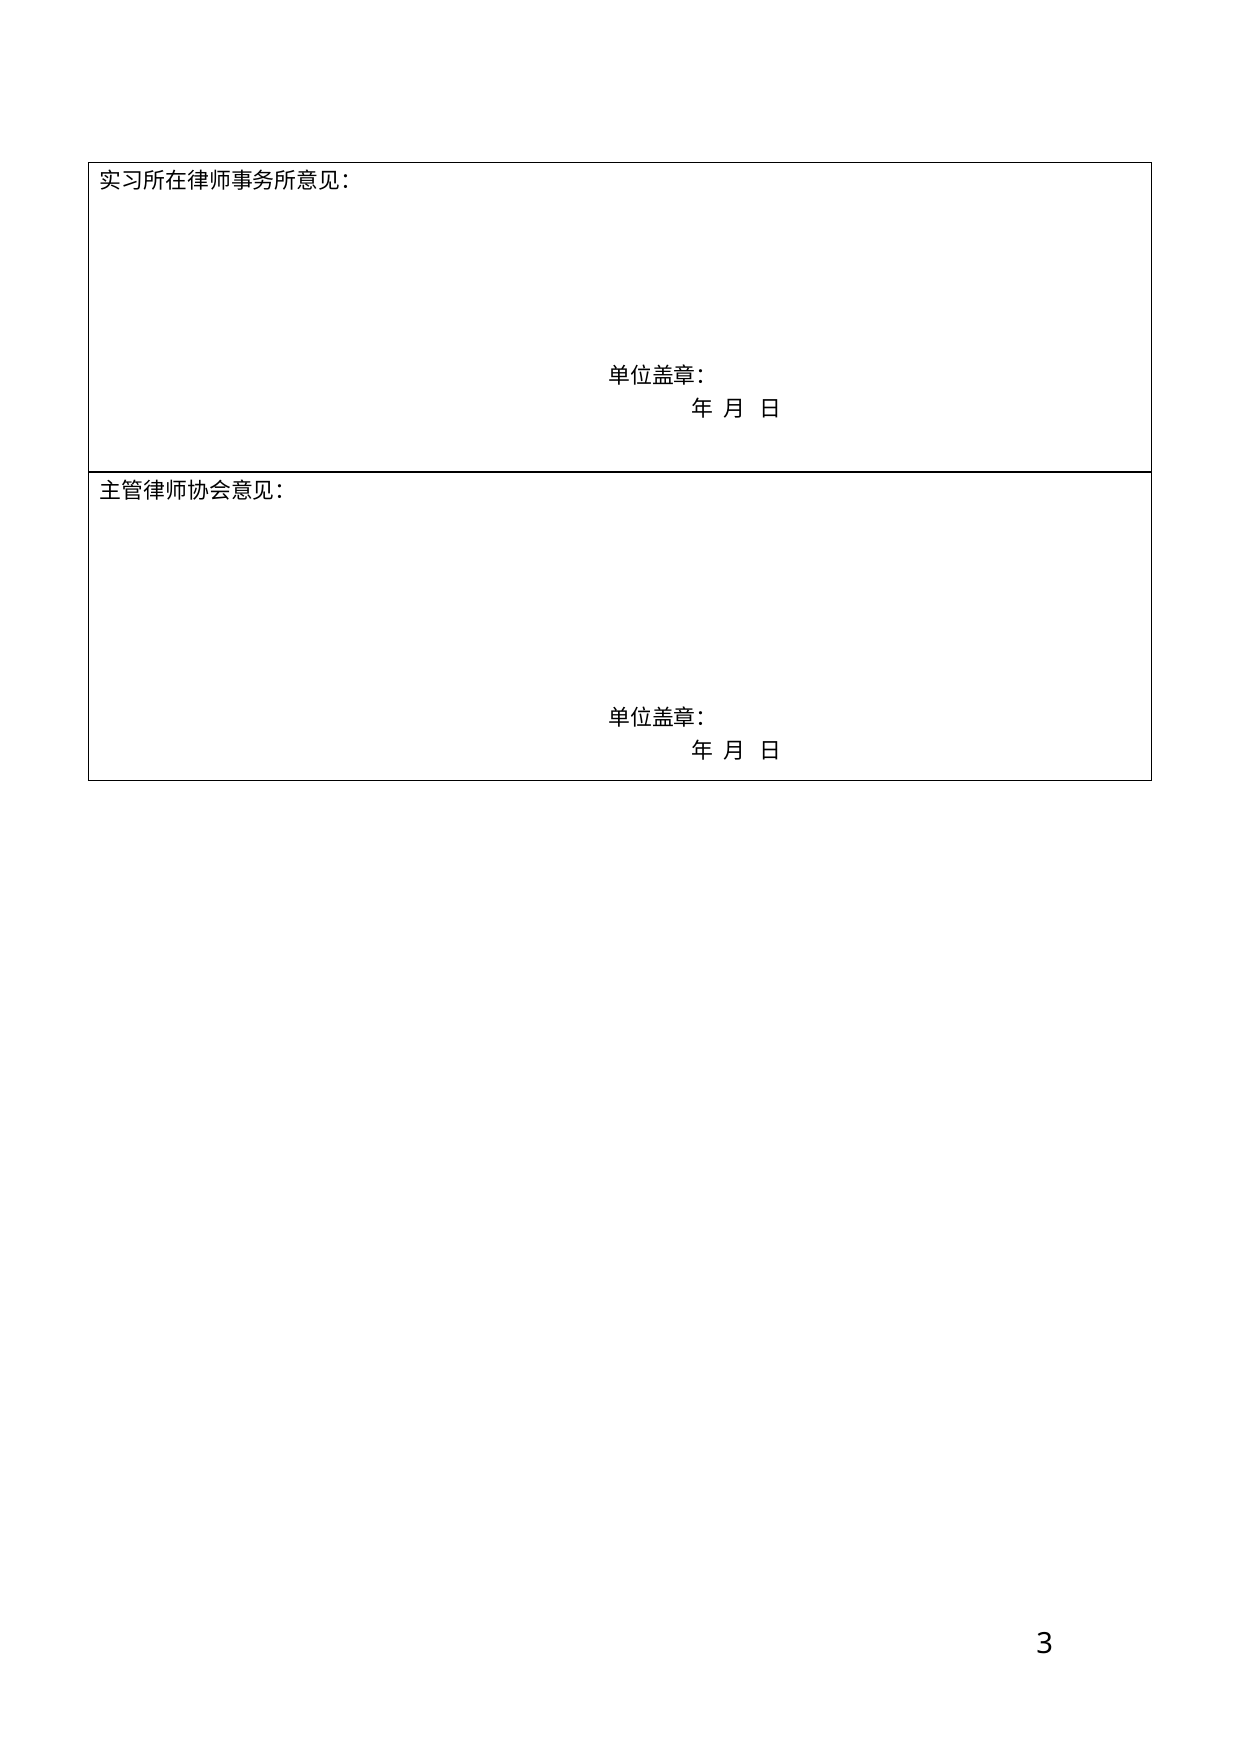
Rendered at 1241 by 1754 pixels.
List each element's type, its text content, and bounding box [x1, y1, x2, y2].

table_cell 实习所在律师事务所意见： 单位盖章： 年 月 日 [89, 163, 1151, 471]
table_cell 主管律师协会意见： 单位盖章： 年 月 日 [89, 473, 1151, 779]
